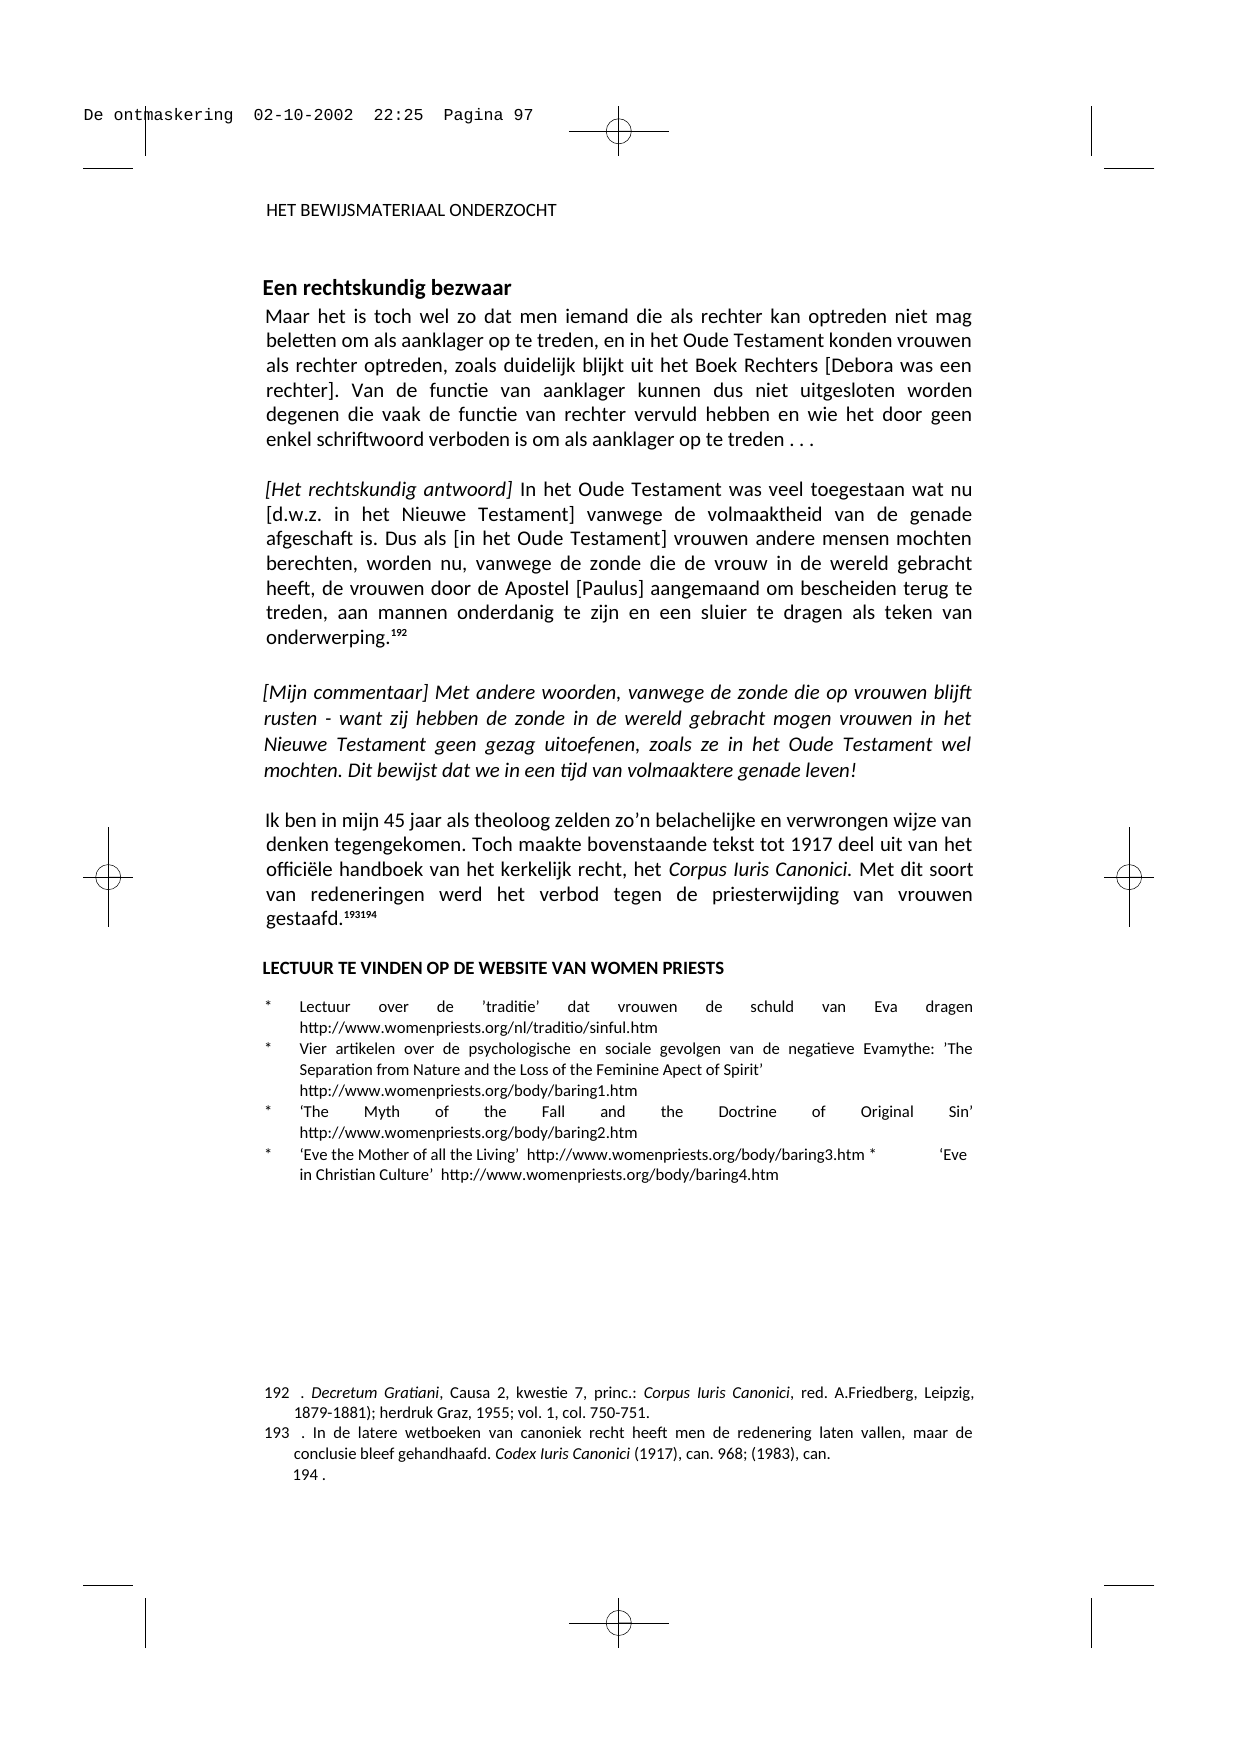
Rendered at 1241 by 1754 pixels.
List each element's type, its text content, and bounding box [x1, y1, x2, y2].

text http://www.womenpriests.org/body/baring1.htm [299, 1081, 974, 1101]
list Lectuur over de ’traditie’ dat vrouwen de schuld van Eva dragen http://www.womenpriests.org/nl/traditio/sinful.htm [264, 996, 974, 1037]
text [Mijn commentaar] Met andere woorden, vanwege de zonde die op vrouwen blijft rusten - want zij hebben de zonde in de wereld gebracht mogen vrouwen in het Nieuwe Testament geen gezag uitoefenen, zoals ze in het Oude Testament wel mochten. Dit bewijst dat we in een tijd van volmaaktere genade leven! [262, 679, 975, 783]
list ‘Eve the Mother of all the Living’ http://www.womenpriests.org/body/baring3.htm * ‘Eve in Christian Culture’ http://www.womenpriests.org/body/baring4.htm [264, 1144, 974, 1185]
text Maar het is toch wel zo dat men iemand die als rechter kan optreden niet mag beletten om als aanklager op te treden, en in het Oude Testament konden vrouwen als rechter optreden, zoals duidelijk blijkt uit het Boek Rechters [Debora was een rechter]. Van de functie van aanklager kunnen dus niet uitgesloten worden degenen die vaak de functie van rechter vervuld hebben en wie het door geen enkel schriftwoord verboden is om als aanklager op te treden . . . [265, 304, 974, 452]
list ‘The Myth of the Fall and the Doctrine of Original Sin’ http://www.womenpriests.org/body/baring2.htm [264, 1102, 974, 1143]
text [Het rechtskundig antwoord] In het Oude Testament was veel toegestaan wat nu [d.w.z. in het Nieuwe Testament] vanwege de volmaaktheid van de genade afgeschaft is. Dus als [in het Oude Testament] vrouwen andere mensen mochten berechten, worden nu, vanwege de zonde die de vrouw in de wereld gebracht heeft, de vrouwen door de Apostel [Paulus] aangemaand om bescheiden terug te treden, aan mannen onderdanig te zijn en een sluier te dragen als teken van onderwerping. [265, 477, 974, 649]
list Vier artikelen over de psychologische en sociale gevolgen van de negatieve Evamythe: ’The Separation from Nature and the Loss of the Feminine Apect of Spirit’ [264, 1038, 974, 1079]
text Ik ben in mijn 45 jaar als theoloog zelden zo’n belachelijke en verwrongen wijze van denken tegengekomen. Toch maakte bovenstaande tekst tot 1917 deel uit van het officiële handboek van het kerkelijk recht, het Corpus Iuris Canonici. Met dit soort van redeneringen werd het verbod tegen de priesterwijding van vrouwen gestaafd. [265, 808, 974, 931]
subtitle Een rechtskundig bezwaar [262, 273, 975, 301]
text LECTUUR TE VINDEN OP DE WEBSITE VAN WOMEN PRIESTS [262, 956, 975, 979]
